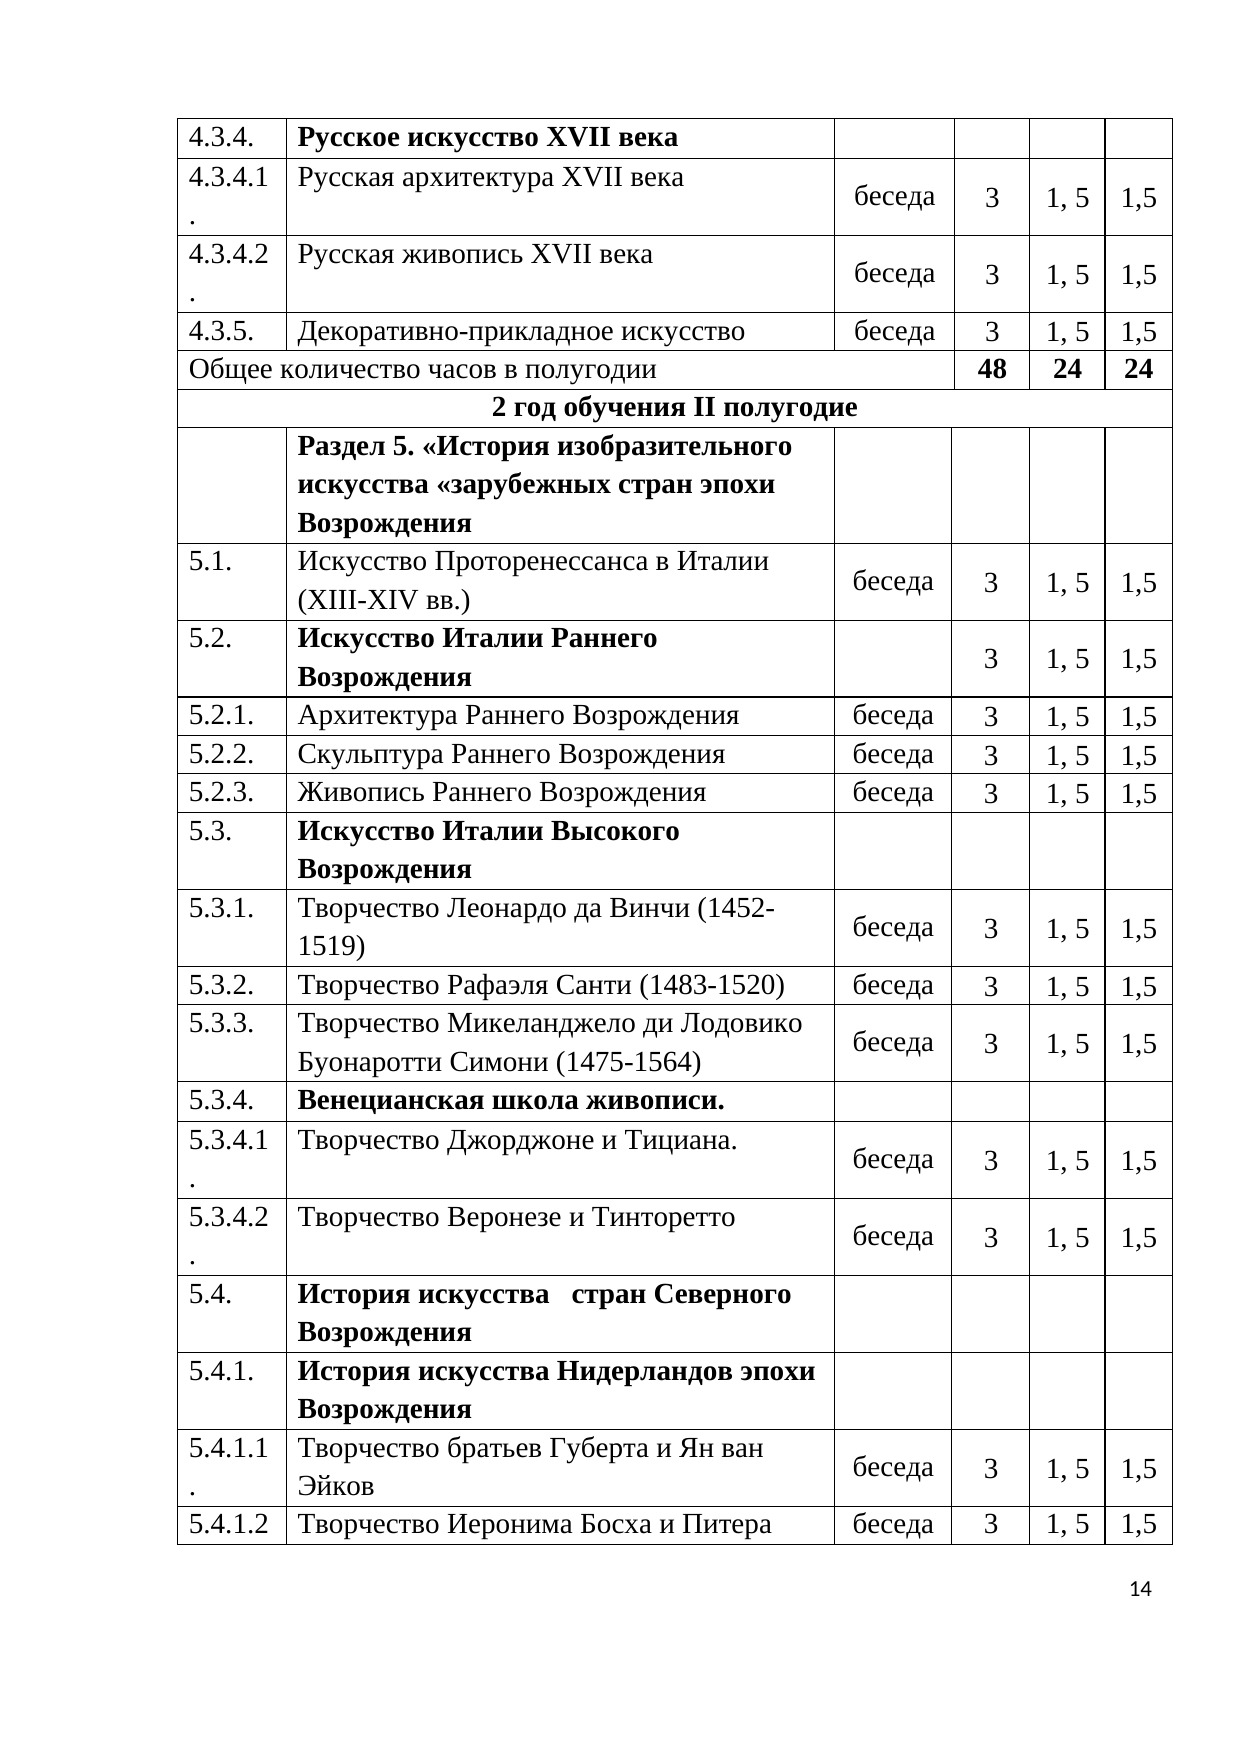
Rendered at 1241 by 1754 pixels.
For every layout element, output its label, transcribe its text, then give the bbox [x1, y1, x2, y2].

table_cell 5.4.1.2. [178, 1507, 286, 1544]
table_cell 1, 5 [1030, 967, 1104, 1004]
table_cell беседа [835, 774, 951, 812]
table_cell 1,5 [1106, 544, 1172, 619]
table_cell 3 [955, 236, 1029, 312]
table_cell 1, 5 [1030, 1005, 1104, 1081]
table_cell [1030, 1353, 1104, 1429]
table_cell 1, 5 [1030, 698, 1104, 735]
table_cell 48 [955, 351, 1029, 388]
table_cell 3 [955, 159, 1029, 235]
table_cell [952, 1353, 1029, 1429]
table_cell 3 [952, 698, 1029, 735]
table_cell [952, 428, 1029, 542]
table_cell [1106, 119, 1172, 158]
table_cell [835, 1082, 951, 1121]
table_cell 5.4. [178, 1276, 286, 1352]
table_cell 1,5 [1106, 774, 1172, 812]
table_cell [1030, 428, 1104, 542]
table_cell 1,5 [1106, 1122, 1172, 1198]
table_cell 3 [952, 1199, 1029, 1275]
table_cell [1030, 813, 1104, 889]
table_cell 5.1. [178, 544, 286, 619]
table_cell 3 [952, 890, 1029, 966]
table_cell 3 [952, 967, 1029, 1004]
table_cell 5.3.4. [178, 1082, 286, 1121]
table_cell беседа [835, 1199, 951, 1275]
table_cell 4.3.4. [178, 119, 286, 158]
table_cell [1030, 1276, 1104, 1352]
table_cell 3 [952, 774, 1029, 812]
table_cell [952, 1276, 1029, 1352]
table_cell Творчество братьев Губерта и Ян ван Эйков [287, 1430, 834, 1506]
table_cell 1,5 [1106, 698, 1172, 735]
table_cell 1, 5 [1030, 774, 1104, 812]
table_cell Декоративно-прикладное искусство [287, 313, 834, 350]
table_cell 3 [952, 621, 1029, 696]
table_cell История искусства стран Северного Возрождения [287, 1276, 834, 1352]
table_cell [1030, 1082, 1104, 1121]
table_cell 24 [1030, 351, 1104, 388]
table_cell беседа [835, 1507, 951, 1544]
table_cell [1106, 813, 1172, 889]
table_cell Русское искусство XVII века [287, 119, 834, 158]
table_cell [1106, 428, 1172, 542]
table_cell 3 [952, 736, 1029, 773]
table_cell 1, 5 [1030, 159, 1104, 235]
table_cell беседа [835, 159, 954, 235]
table_cell [835, 621, 951, 696]
table_cell [835, 428, 951, 542]
table_cell беседа [835, 544, 951, 619]
table_cell 3 [952, 1507, 1029, 1544]
table_cell 5.3.2. [178, 967, 286, 1004]
table_cell Архитектура Раннего Возрождения [287, 698, 834, 735]
table_cell беседа [835, 890, 951, 966]
table_cell беседа [835, 313, 954, 350]
table_cell 5.2.2. [178, 736, 286, 773]
table_cell 3 [955, 313, 1029, 350]
table_cell 5.3.3. [178, 1005, 286, 1081]
table_cell 1,5 [1106, 1507, 1172, 1544]
table_cell Раздел 5. «История изобразительного искусства «зарубежных стран эпохи Возрождения [287, 428, 834, 542]
table_cell Творчество Веронезе и Тинторетто [287, 1199, 834, 1275]
table_cell 4.3.4.2. [178, 236, 286, 312]
table_cell беседа [835, 1122, 951, 1198]
table_cell 1,5 [1106, 1199, 1172, 1275]
table_cell 1, 5 [1030, 544, 1104, 619]
table_cell [835, 1276, 951, 1352]
table_cell 1,5 [1106, 1430, 1172, 1506]
table_cell 1,5 [1106, 236, 1172, 312]
table_cell 5.3.1. [178, 890, 286, 966]
table_cell История искусства Нидерландов эпохи Возрождения [287, 1353, 834, 1429]
table_cell [952, 813, 1029, 889]
table_cell 3 [952, 1005, 1029, 1081]
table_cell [287, 1507, 834, 1544]
table_cell 1, 5 [1030, 1430, 1104, 1506]
table_cell 3 [952, 1122, 1029, 1198]
table_cell 1,5 [1106, 736, 1172, 773]
table_cell 5.4.1. [178, 1353, 286, 1429]
table_cell беседа [835, 698, 951, 735]
table_cell Искусство Италии Высокого Возрождения [287, 813, 834, 889]
table_cell 5.4.1.1. [178, 1430, 286, 1506]
table_cell Русская живопись XVII века [287, 236, 834, 312]
table_cell Общее количество часов в полугодии [178, 351, 954, 388]
table_cell 5.2.1. [178, 698, 286, 735]
table_cell Живопись Раннего Возрождения [287, 774, 834, 812]
table_cell Скульптура Раннего Возрождения [287, 736, 834, 773]
table_cell Творчество Леонардо да Винчи (1452-1519) [287, 890, 834, 966]
table_cell 1,5 [1106, 890, 1172, 966]
table_cell 1, 5 [1030, 621, 1104, 696]
table_cell 5.2. [178, 621, 286, 696]
table_cell Искусство Италии Раннего Возрождения [287, 621, 834, 696]
table_cell [952, 1082, 1029, 1121]
table_cell 1,5 [1106, 967, 1172, 1004]
table_cell Искусство Проторенессанса в Италии (XIII-XIV вв.) [287, 544, 834, 619]
table_cell [1030, 119, 1104, 158]
table_cell [178, 428, 286, 542]
table_cell 1, 5 [1030, 736, 1104, 773]
table_cell 3 [952, 544, 1029, 619]
table_cell беседа [835, 1005, 951, 1081]
table_cell 1, 5 [1030, 1507, 1104, 1544]
table_cell беседа [835, 967, 951, 1004]
table_cell 5.3.4.1. [178, 1122, 286, 1198]
table_cell Творчество Джорджоне и Тициана. [287, 1122, 834, 1198]
table_cell 3 [952, 1430, 1029, 1506]
table_cell 1, 5 [1030, 1122, 1104, 1198]
table_cell Творчество Микеланджело ди Лодовико Буонаротти Симони (1475-1564) [287, 1005, 834, 1081]
table_cell [835, 813, 951, 889]
table_cell Творчество Рафаэля Санти (1483-1520) [287, 967, 834, 1004]
table_cell беседа [835, 1430, 951, 1506]
table_cell 5.2.3. [178, 774, 286, 812]
table_cell [835, 1353, 951, 1429]
table_cell 1,5 [1106, 1005, 1172, 1081]
table_cell 5.3.4.2. [178, 1199, 286, 1275]
table_cell [1106, 1276, 1172, 1352]
table_cell [835, 119, 954, 158]
table_cell [1106, 1082, 1172, 1121]
table_cell 24 [1106, 351, 1172, 388]
table_cell [955, 119, 1029, 158]
table_cell 1, 5 [1030, 313, 1104, 350]
table_cell 1,5 [1106, 621, 1172, 696]
table_cell беседа [835, 736, 951, 773]
table_cell 4.3.4.1. [178, 159, 286, 235]
table_cell беседа [835, 236, 954, 312]
table_cell 5.3. [178, 813, 286, 889]
table_cell 1,5 [1106, 313, 1172, 350]
table_cell 1, 5 [1030, 1199, 1104, 1275]
table_cell 1, 5 [1030, 890, 1104, 966]
table_cell 1, 5 [1030, 236, 1104, 312]
table_cell Венецианская школа живописи. [287, 1082, 834, 1121]
table_cell Русская архитектура XVII века [287, 159, 834, 235]
table_cell 1,5 [1106, 159, 1172, 235]
table_cell 4.3.5. [178, 313, 286, 350]
table_cell [1106, 1353, 1172, 1429]
table_cell 2 год обучения II полугодие [178, 390, 1172, 427]
